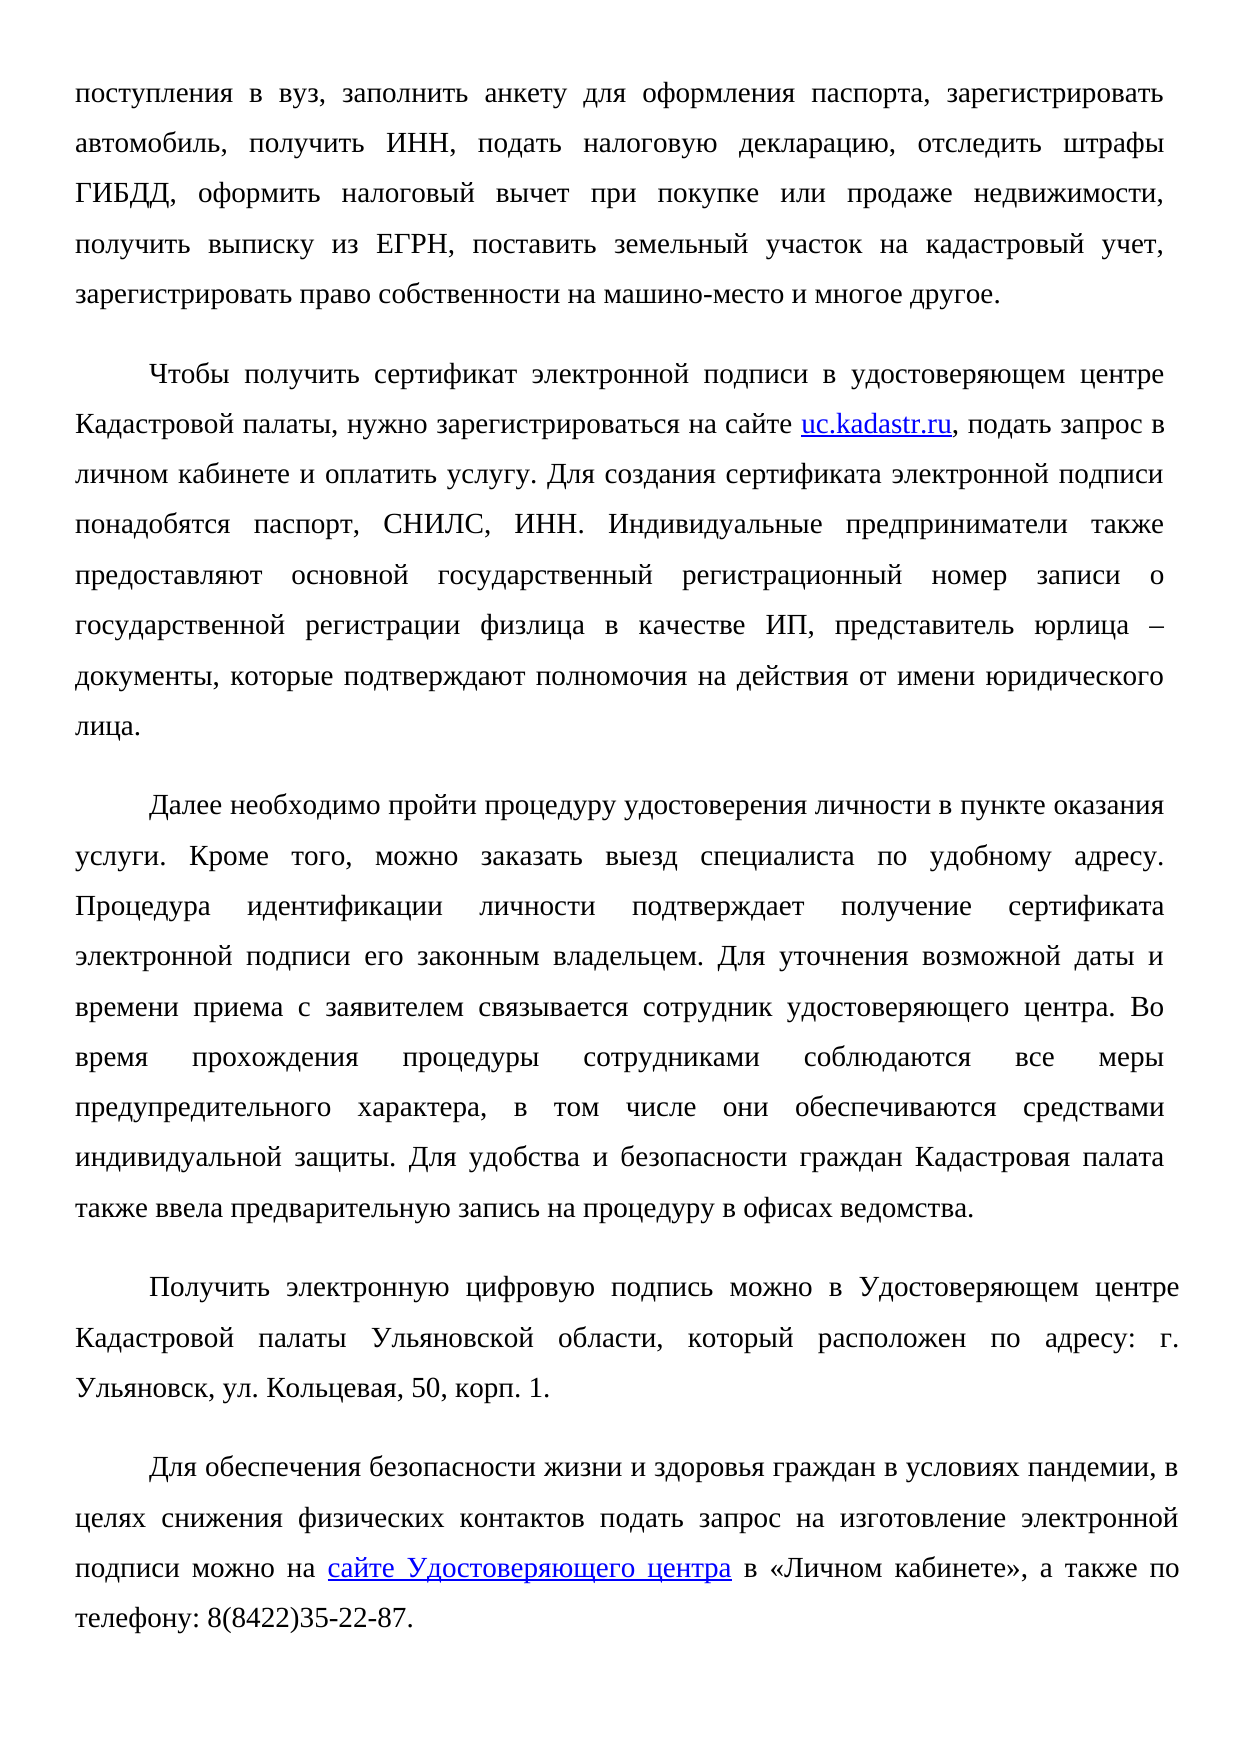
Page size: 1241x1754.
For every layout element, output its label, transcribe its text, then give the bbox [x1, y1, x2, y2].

text Для обеспечения безопасности жизни и здоровья граждан в условиях пандемии, в целях снижения физических контактов подать запрос на изготовление электронной подписи можно на сайте Удостоверяющего центра в «Личном кабинете», а также по телефону: 8(8422)35-22-87. [75, 1449, 1180, 1634]
text Чтобы получить сертификат электронной подписи в удостоверяющем центре Кадастровой палаты, нужно зарегистрироваться на сайте uc.kadastr.ru, подать запрос в личном кабинете и оплатить услугу. Для создания сертификата электронной подписи понадобятся паспорт, СНИЛС, ИНН. Индивидуальные предприниматели также предоставляют основной государственный регистрационный номер записи о государственной регистрации физлица в качестве ИП, представитель юрлица – документы, которые подтверждают полномочия на действия от имени юридического лица. [75, 356, 1165, 741]
text Далее необходимо пройти процедуру удостоверения личности в пункте оказания услуги. Кроме того, можно заказать выезд специалиста по удобному адресу. Процедура идентификации личности подтверждает получение сертификата электронной подписи его законным владельцем. Для уточнения возможной даты и времени приема с заявителем связывается сотрудник удостоверяющего центра. Во время прохождения процедуры сотрудниками соблюдаются все меры предупредительного характера, в том числе они обеспечиваются средствами индивидуальной защиты. Для удобства и безопасности граждан Кадастровая палата также ввела предварительную запись на процедуру в офисах ведомства. [75, 787, 1165, 1223]
text Получить электронную цифровую подпись можно в Удостоверяющем центре Кадастровой палаты Ульяновской области, который расположен по адресу: г. Ульяновск, ул. Кольцевая, 50, корп. 1. [75, 1269, 1180, 1403]
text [75, 75, 1165, 310]
